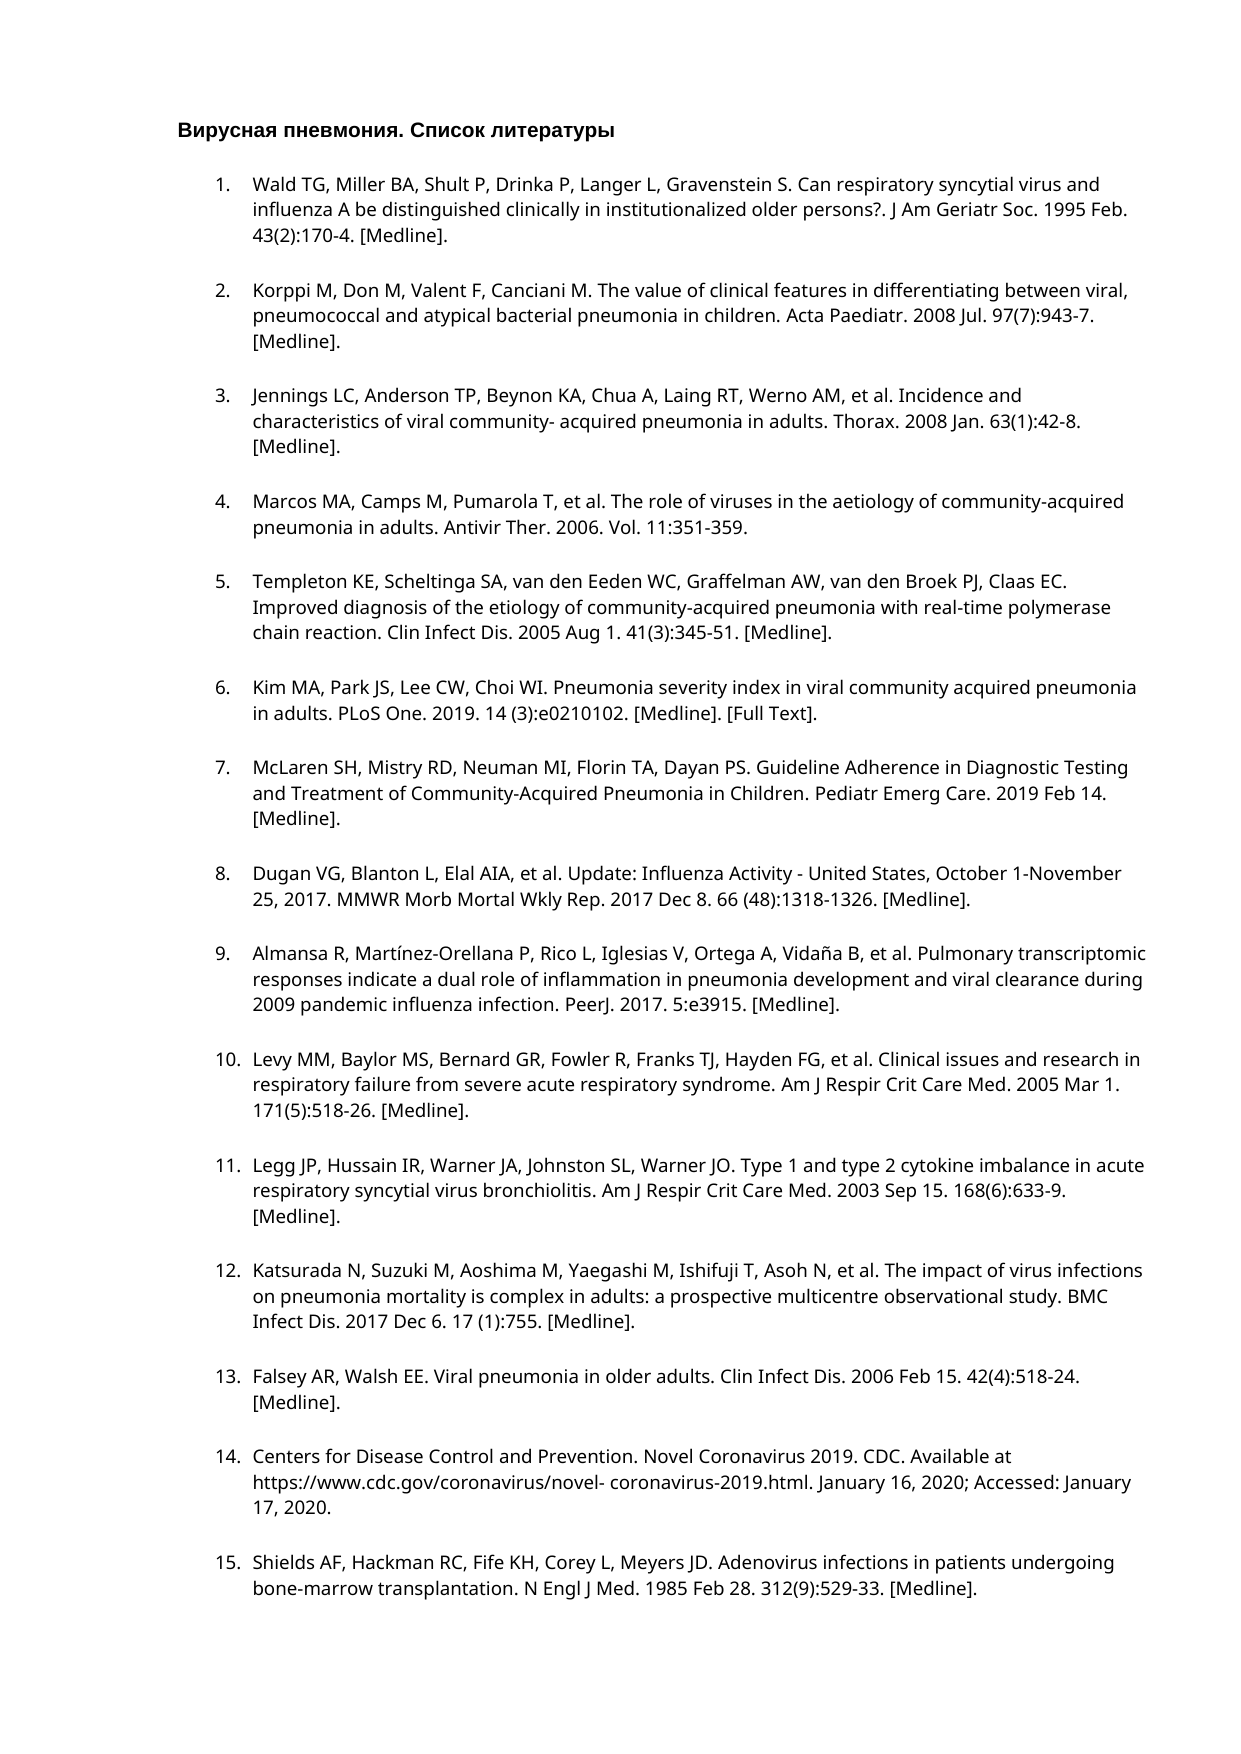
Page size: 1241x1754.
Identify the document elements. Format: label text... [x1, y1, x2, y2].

list Dugan VG, Blanton L, Elal AIA, et al. Update: Influenza Activity - United States, October 1-November 25, 2017. MMWR Morb Mortal Wkly Rep. 2017 Dec 8. 66 (48):1318-1326. [Medline]. [215, 860, 1152, 911]
list Jennings LC, Anderson TP, Beynon KA, Chua A, Laing RT, Werno AM, et al. Incidence and characteristics of viral community- acquired pneumonia in adults. Thorax. 2008 Jan. 63(1):42-8. [Medline]. [215, 383, 1152, 459]
list Centers for Disease Control and Prevention. Novel Coronavirus 2019. CDC. Available at https://www.cdc.gov/coronavirus/novel- coronavirus-2019.html. January 16, 2020; Accessed: January 17, 2020. [215, 1444, 1152, 1520]
text Вирусная пневмония. Список литературы [177, 118, 1152, 142]
list Shields AF, Hackman RC, Fife KH, Corey L, Meyers JD. Adenovirus infections in patients undergoing bone-marrow transplantation. N Engl J Med. 1985 Feb 28. 312(9):529-33. [Medline]. [215, 1549, 1152, 1600]
list McLaren SH, Mistry RD, Neuman MI, Florin TA, Dayan PS. Guideline Adherence in Diagnostic Testing and Treatment of Community-Acquired Pneumonia in Children. Pediatr Emerg Care. 2019 Feb 14. [Medline]. [215, 754, 1152, 831]
list Korppi M, Don M, Valent F, Canciani M. The value of clinical features in differentiating between viral, pneumococcal and atypical bacterial pneumonia in children. Acta Paediatr. 2008 Jul. 97(7):943-7. [Medline]. [215, 277, 1152, 353]
list Katsurada N, Suzuki M, Aoshima M, Yaegashi M, Ishifuji T, Asoh N, et al. The impact of virus infections on pneumonia mortality is complex in adults: a prospective multicentre observational study. BMC Infect Dis. 2017 Dec 6. 17 (1):755. [Medline]. [215, 1258, 1152, 1334]
list Legg JP, Hussain IR, Warner JA, Johnston SL, Warner JO. Type 1 and type 2 cytokine imbalance in acute respiratory syncytial virus bronchiolitis. Am J Respir Crit Care Med. 2003 Sep 15. 168(6):633-9. [Medline]. [215, 1152, 1152, 1228]
list Kim MA, Park JS, Lee CW, Choi WI. Pneumonia severity index in viral community acquired pneumonia in adults. PLoS One. 2019. 14 (3):e0210102. [Medline]. [Full Text]. [215, 674, 1152, 725]
list Falsey AR, Walsh EE. Viral pneumonia in older adults. Clin Infect Dis. 2006 Feb 15. 42(4):518-24. [Medline]. [215, 1363, 1152, 1414]
list Marcos MA, Camps M, Pumarola T, et al. The role of viruses in the aetiology of community-acquired pneumonia in adults. Antivir Ther. 2006. Vol. 11:351-359. [215, 488, 1152, 539]
list Wald TG, Miller BA, Shult P, Drinka P, Langer L, Gravenstein S. Can respiratory syncytial virus and influenza A be distinguished clinically in institutionalized older persons?. J Am Geriatr Soc. 1995 Feb. 43(2):170-4. [Medline]. [215, 171, 1152, 248]
list Almansa R, Martínez-Orellana P, Rico L, Iglesias V, Ortega A, Vidaña B, et al. Pulmonary transcriptomic responses indicate a dual role of inflammation in pneumonia development and viral clearance during 2009 pandemic influenza infection. PeerJ. 2017. 5:e3915. [Medline]. [215, 941, 1152, 1017]
list Templeton KE, Scheltinga SA, van den Eeden WC, Graffelman AW, van den Broek PJ, Claas EC. Improved diagnosis of the etiology of community-acquired pneumonia with real-time polymerase chain reaction. Clin Infect Dis. 2005 Aug 1. 41(3):345-51. [Medline]. [215, 569, 1152, 645]
list Levy MM, Baylor MS, Bernard GR, Fowler R, Franks TJ, Hayden FG, et al. Clinical issues and research in respiratory failure from severe acute respiratory syndrome. Am J Respir Crit Care Med. 2005 Mar 1. 171(5):518-26. [Medline]. [215, 1046, 1152, 1123]
